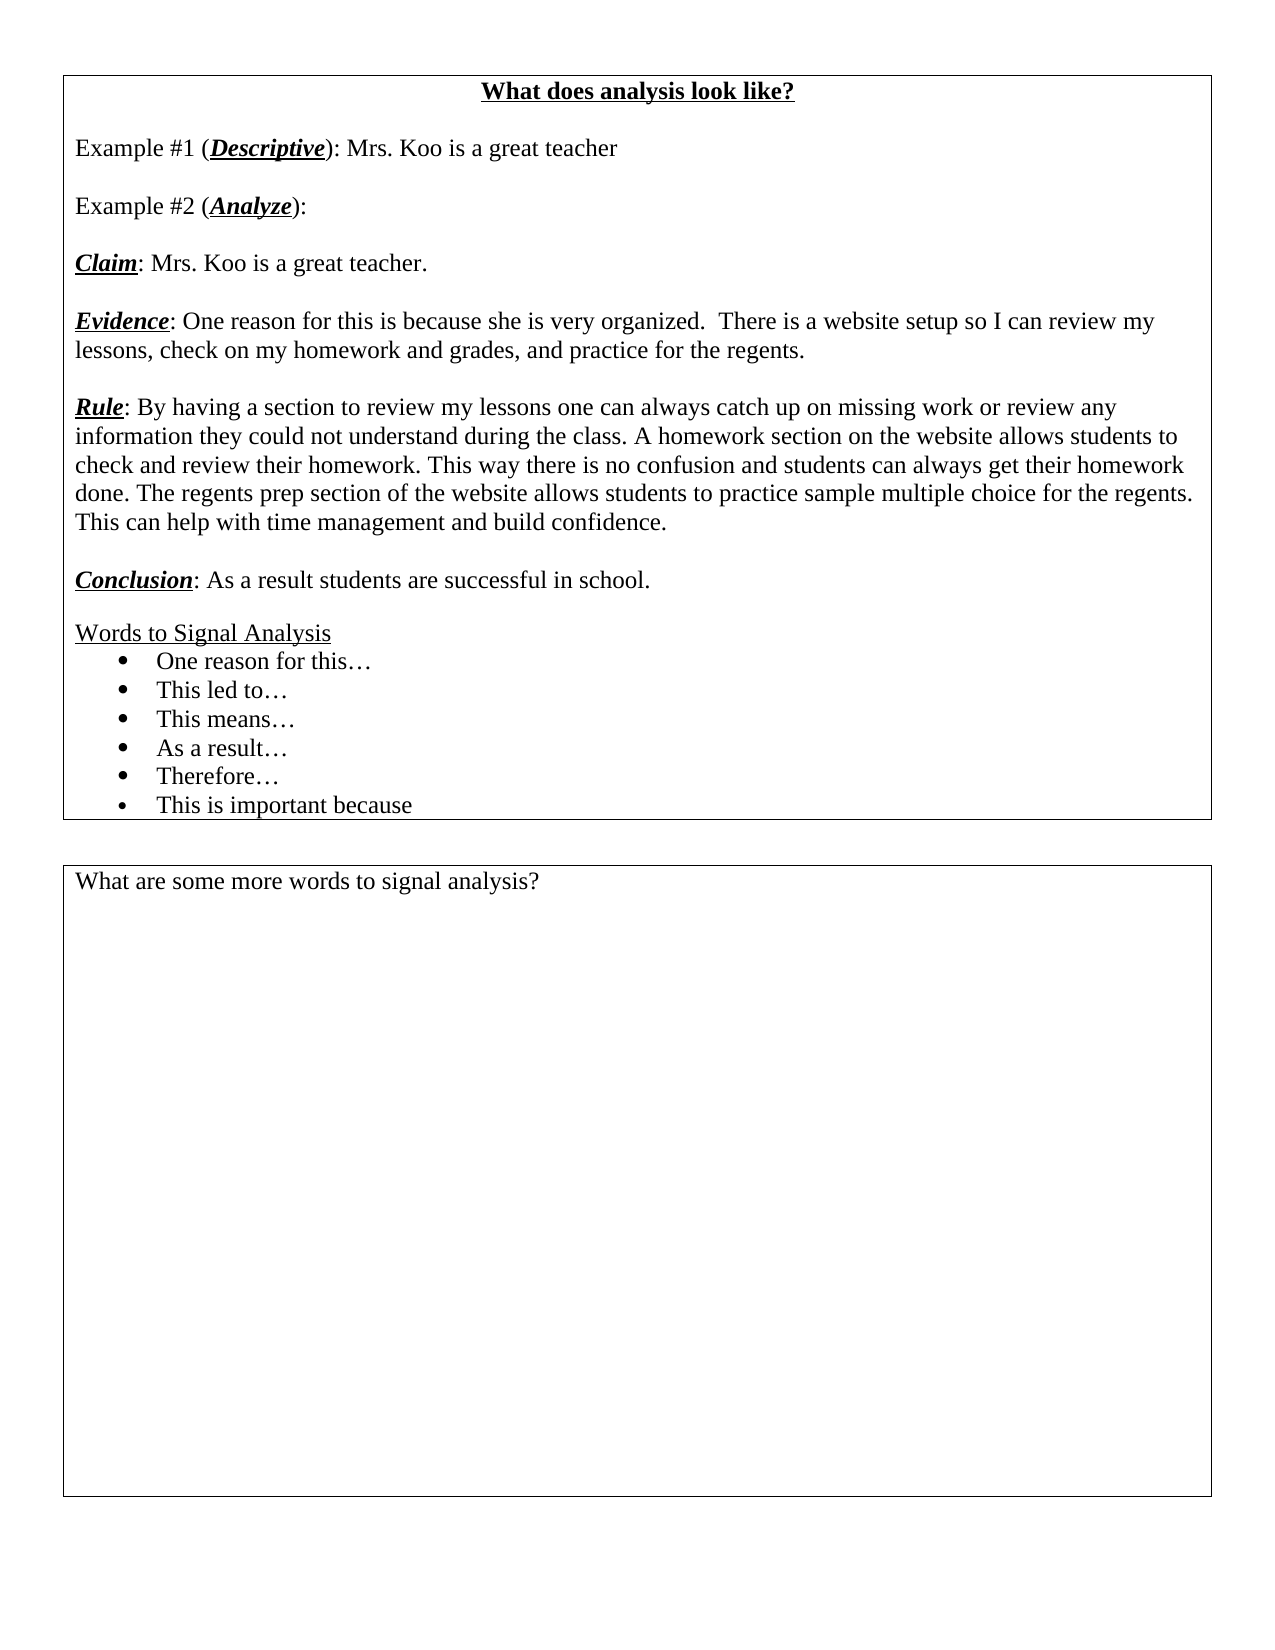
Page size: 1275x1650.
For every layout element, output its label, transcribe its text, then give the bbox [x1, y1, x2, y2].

table_header What does analysis look like? Example #1 (Descriptive): Mrs. Koo is a great teacher Example #2 (Analyze): Claim: Mrs. Koo is a great teacher. Evidence: One reason for this is because she is very organized. There is a website setup so I can review my lessons, check on my homework and grades, and practice for the regents. Rule: By having a section to review my lessons one can always catch up on missing work or review any information they could not understand during the class. A homework section on the website allows students to check and review their homework. This way there is no confusion and students can always get their homework done. The regents prep section of the website allows students to practice sample multiple choice for the regents. This can help with time management and build confidence. Conclusion: As a result students are successful in school. Words to Signal Analysis One reason for this… This led to… This means… As a result… Therefore… This is important because [64, 76, 1211, 819]
table_header What are some more words to signal analysis? [64, 866, 1211, 1496]
